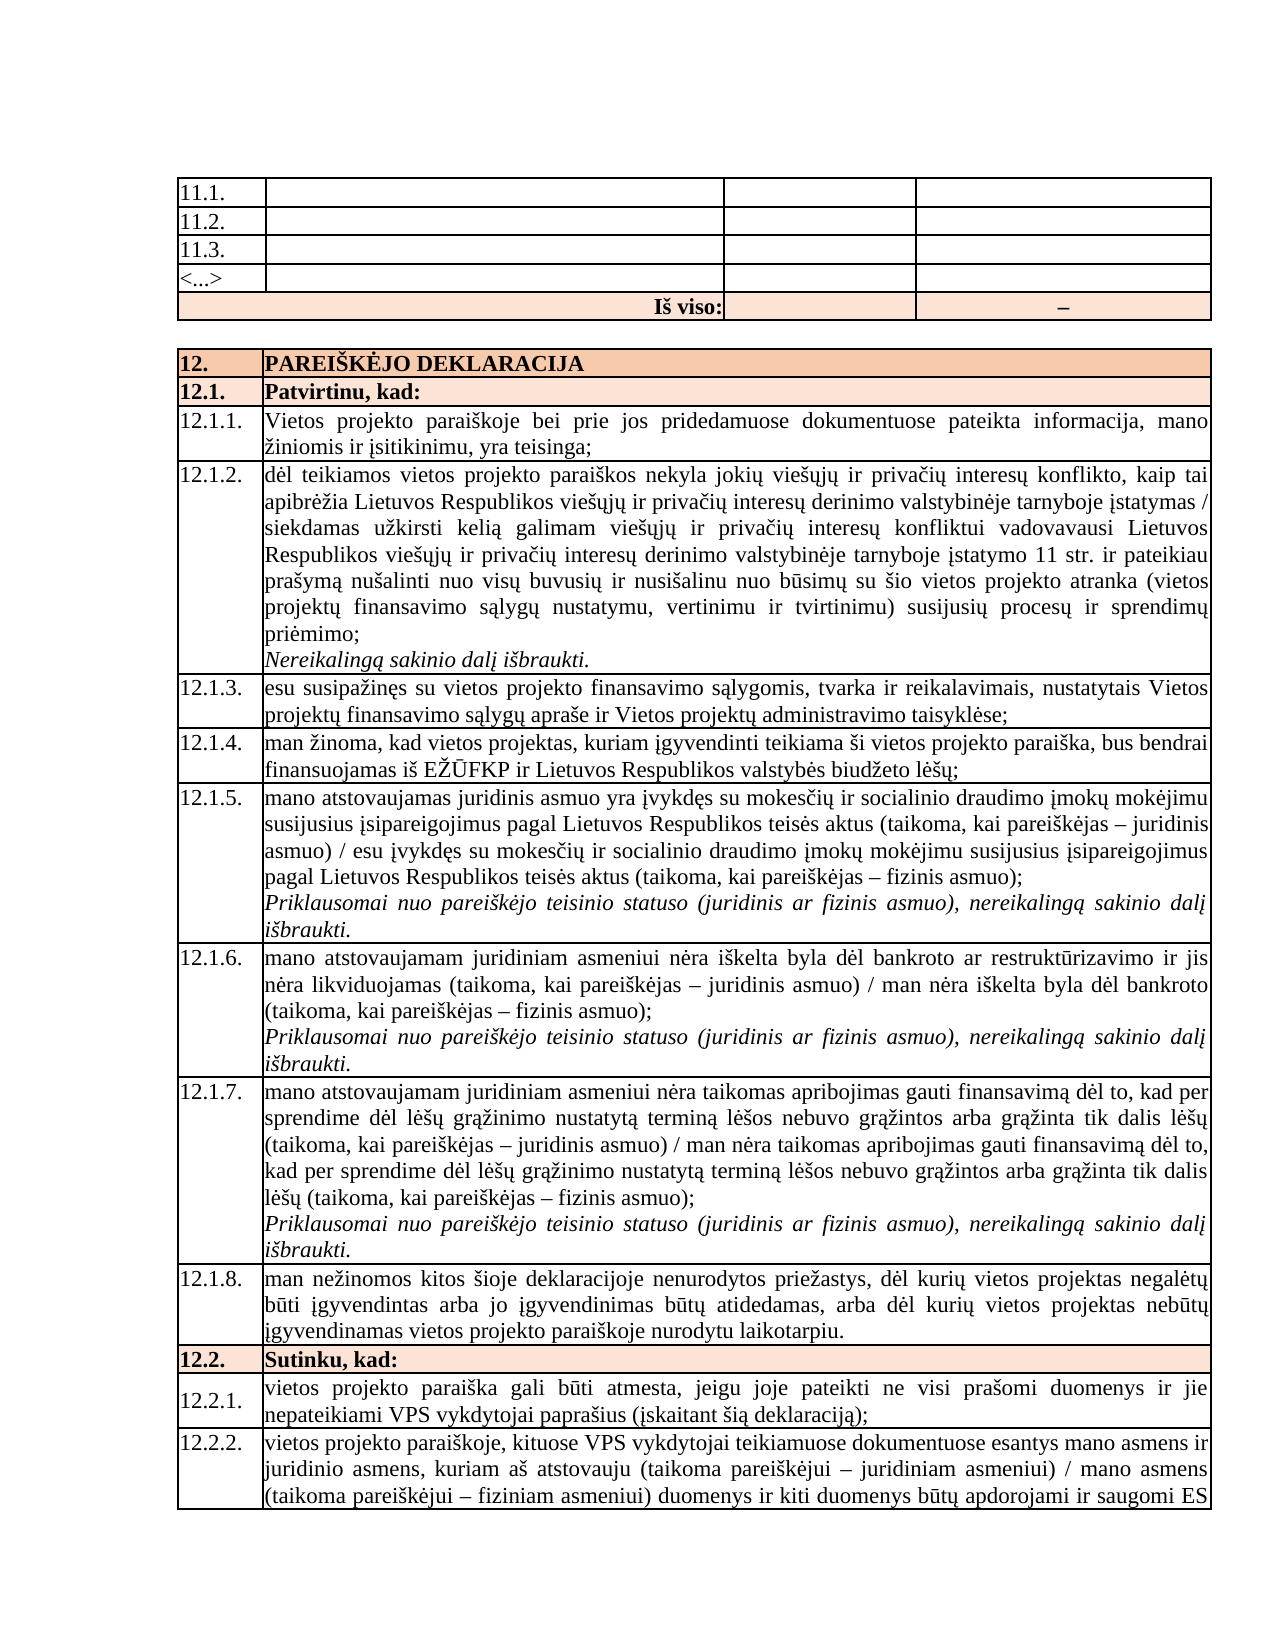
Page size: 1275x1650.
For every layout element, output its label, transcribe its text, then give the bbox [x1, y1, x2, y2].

table_cell 12.2.2. [179, 1429, 262, 1508]
table_cell Vietos projekto paraiškoje bei prie jos pridedamuose dokumentuose pateikta informacija, mano žiniomis ir įsitikinimu, yra teisinga; [264, 407, 1210, 459]
table_cell 11.1. [179, 179, 265, 206]
table_cell [267, 208, 723, 234]
table_cell 12.1.8. [179, 1265, 262, 1344]
table_cell Patvirtinu, kad: [264, 378, 1210, 405]
table_cell [267, 179, 723, 206]
table_cell mano atstovaujamam juridiniam asmeniui nėra taikomas apribojimas gauti finansavimą dėl to, kad per sprendime dėl lėšų grąžinimo nustatytą terminą lėšos nebuvo grąžintos arba grąžinta tik dalis lėšų (taikoma, kai pareiškėjas – juridinis asmuo) / man nėra taikomas apribojimas gauti finansavimą dėl to, kad per sprendime dėl lėšų grąžinimo nustatytą terminą lėšos nebuvo grąžintos arba grąžinta tik dalis lėšų (taikoma, kai pareiškėjas – fizinis asmuo); Priklausomai nuo pareiškėjo teisinio statuso (juridinis ar fizinis asmuo), nereikalingą sakinio dalį išbraukti. [264, 1078, 1210, 1263]
table_cell 12.1.5. [179, 784, 262, 942]
table_cell [725, 208, 915, 234]
table_cell 12.1.7. [179, 1078, 262, 1263]
table_cell 11.3. [179, 236, 265, 262]
table_cell man žinoma, kad vietos projektas, kuriam įgyvendinti teikiama ši vietos projekto paraiška, bus bendrai finansuojamas iš EŽŪFKP ir Lietuvos Respublikos valstybės biudžeto lėšų; [264, 729, 1210, 782]
table_cell [267, 265, 723, 291]
table_cell [917, 265, 1210, 291]
table_cell 12.1.3. [179, 675, 262, 727]
table_cell [917, 208, 1210, 234]
table_cell 11.2. [179, 208, 265, 234]
table_cell man nežinomos kitos šioje deklaracijoje nenurodytos priežastys, dėl kurių vietos projektas negalėtų būti įgyvendintas arba jo įgyvendinimas būtų atidedamas, arba dėl kurių vietos projektas nebūtų įgyvendinamas vietos projekto paraiškoje nurodytu laikotarpiu. [264, 1265, 1210, 1344]
table_cell [725, 236, 915, 262]
table_cell 12.1.1. [179, 407, 262, 459]
table_cell 12.1. [179, 378, 262, 405]
table_cell vietos projekto paraiška gali būti atmesta, jeigu joje pateikti ne visi prašomi duomenys ir jie nepateikiami VPS vykdytojai paprašius (įskaitant šią deklaraciją); [264, 1374, 1210, 1427]
table_cell – [917, 293, 1210, 319]
table_cell [267, 236, 723, 262]
table_cell [725, 265, 915, 291]
table_cell 12.2. [179, 1346, 262, 1372]
table_cell Sutinku, kad: [264, 1346, 1210, 1372]
table_cell dėl teikiamos vietos projekto paraiškos nekyla jokių viešųjų ir privačių interesų konflikto, kaip tai apibrėžia Lietuvos Respublikos viešųjų ir privačių interesų derinimo valstybinėje tarnyboje įstatymas / siekdamas užkirsti kelią galimam viešųjų ir privačių interesų konfliktui vadovavausi Lietuvos Respublikos viešųjų ir privačių interesų derinimo valstybinėje tarnyboje įstatymo 11 str. ir pateikiau prašymą nušalinti nuo visų buvusių ir nusišalinu nuo būsimų su šio vietos projekto atranka (vietos projektų finansavimo sąlygų nustatymu, vertinimu ir tvirtinimu) susijusių procesų ir sprendimų priėmimo; Nereikalingą sakinio dalį išbraukti. [264, 462, 1210, 672]
table_cell 12.1.2. [179, 462, 262, 672]
table_cell 12.2.1. [179, 1374, 262, 1427]
table_cell [725, 293, 915, 319]
table_cell mano atstovaujamas juridinis asmuo yra įvykdęs su mokesčių ir socialinio draudimo įmokų mokėjimu susijusius įsipareigojimus pagal Lietuvos Respublikos teisės aktus (taikoma, kai pareiškėjas – juridinis asmuo) / esu įvykdęs su mokesčių ir socialinio draudimo įmokų mokėjimu susijusius įsipareigojimus pagal Lietuvos Respublikos teisės aktus (taikoma, kai pareiškėjas – fizinis asmuo); Priklausomai nuo pareiškėjo teisinio statuso (juridinis ar fizinis asmuo), nereikalingą sakinio dalį išbraukti. [264, 784, 1210, 942]
table_cell [917, 179, 1210, 206]
table_cell 12.1.4. [179, 729, 262, 782]
table_header 12. [179, 350, 262, 376]
table_cell [725, 179, 915, 206]
table_cell mano atstovaujamam juridiniam asmeniui nėra iškelta byla dėl bankroto ar restruktūrizavimo ir jis nėra likviduojamas (taikoma, kai pareiškėjas – juridinis asmuo) / man nėra iškelta byla dėl bankroto (taikoma, kai pareiškėjas – fizinis asmuo); Priklausomai nuo pareiškėjo teisinio statuso (juridinis ar fizinis asmuo), nereikalingą sakinio dalį išbraukti. [264, 944, 1210, 1076]
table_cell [264, 1429, 1210, 1508]
table_cell Iš viso: [179, 293, 723, 319]
table_cell 12.1.6. [179, 944, 262, 1076]
table_cell esu susipažinęs su vietos projekto finansavimo sąlygomis, tvarka ir reikalavimais, nustatytais Vietos projektų finansavimo sąlygų apraše ir Vietos projektų administravimo taisyklėse; [264, 675, 1210, 727]
table_cell <...> [179, 265, 265, 291]
table_cell [917, 236, 1210, 262]
table_header PAREIŠKĖJO DEKLARACIJA [264, 350, 1210, 376]
